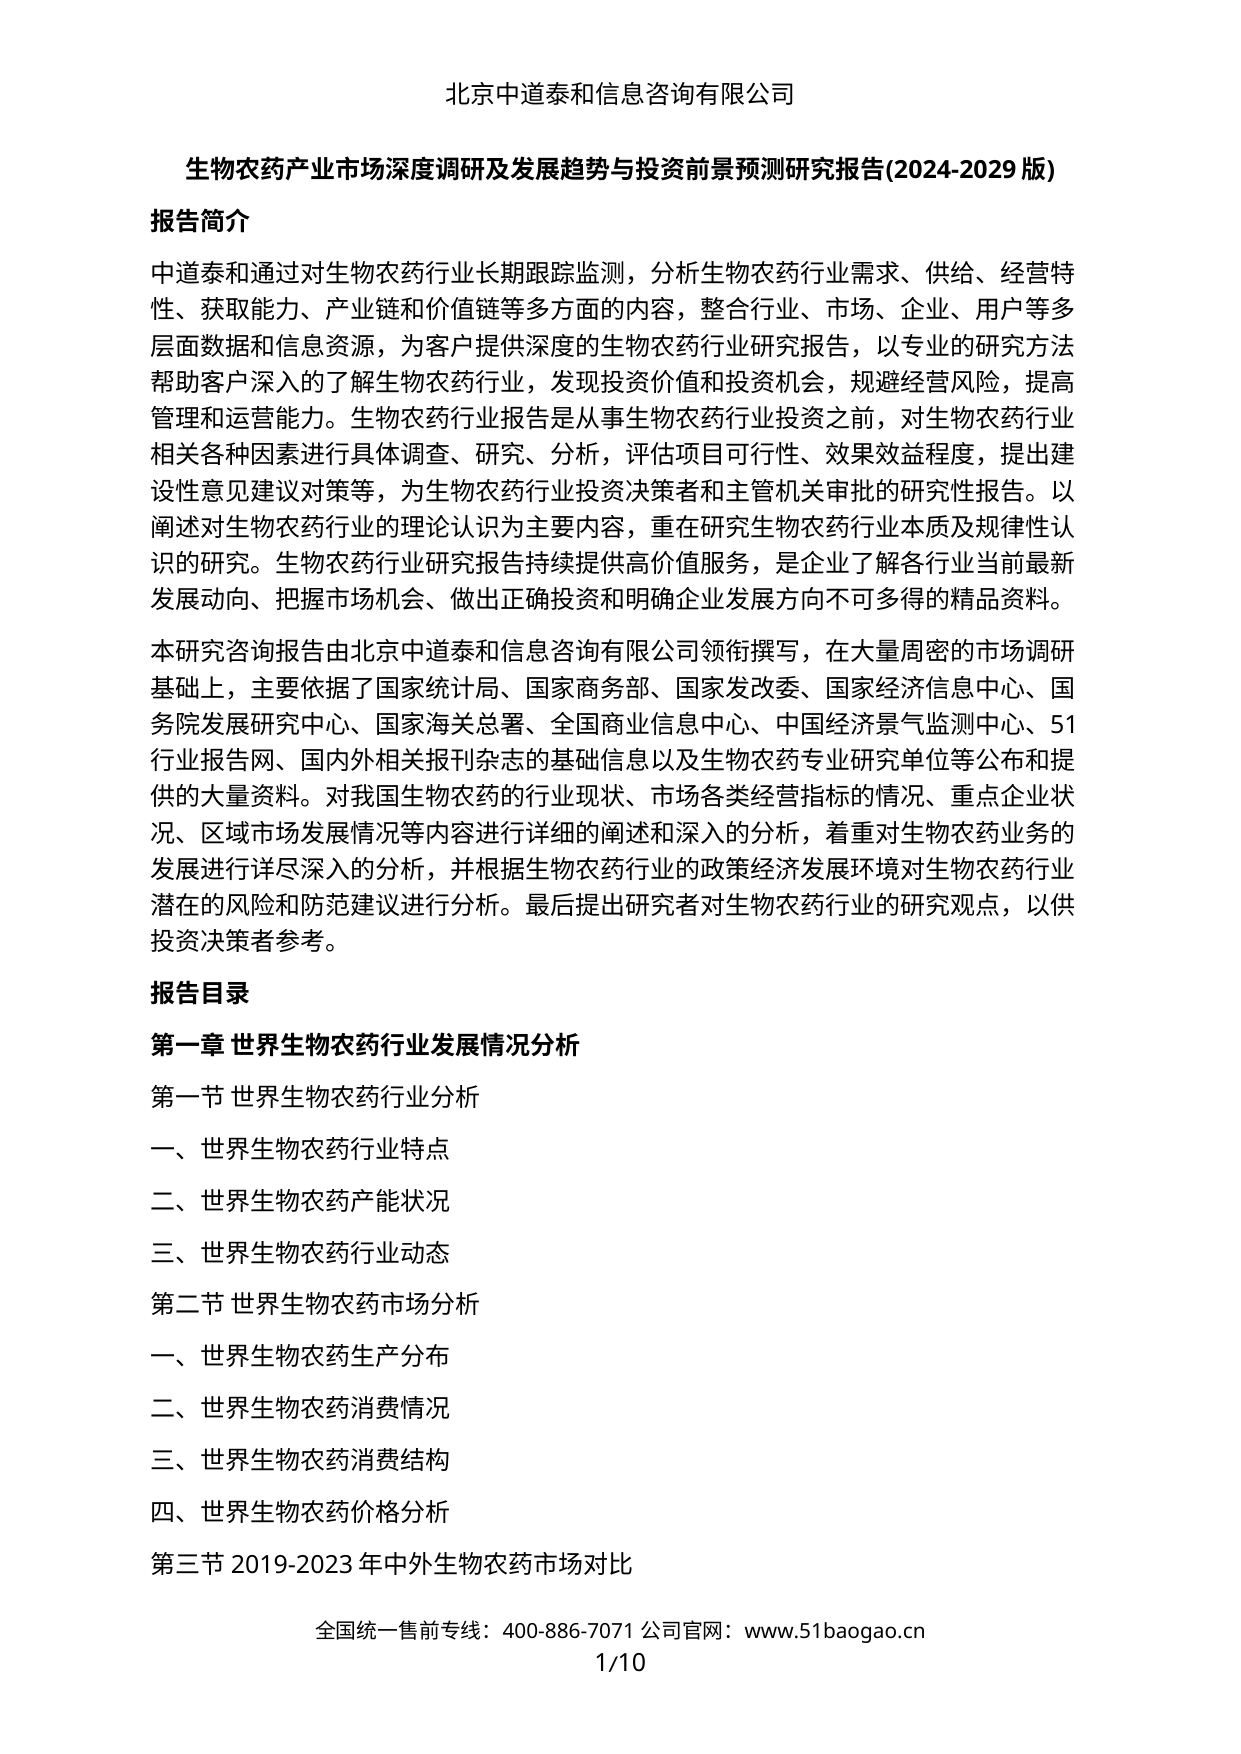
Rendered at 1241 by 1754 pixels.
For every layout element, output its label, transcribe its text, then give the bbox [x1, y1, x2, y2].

text 第一节 世界生物农药行业分析 [150, 1077, 1090, 1114]
text 三、世界生物农药行业动态 [150, 1233, 1090, 1269]
text 本研究咨询报告由北京中道泰和信息咨询有限公司领衔撰写，在大量周密的市场调研基础上，主要依据了国家统计局、国家商务部、国家发改委、国家经济信息中心、国务院发展研究中心、国家海关总署、全国商业信息中心、中国经济景气监测中心、51行业报告网、国内外相关报刊杂志的基础信息以及生物农药专业研究单位等公布和提供的大量资料。对我国生物农药的行业现状、市场各类经营指标的情况、重点企业状况、区域市场发展情况等内容进行详细的阐述和深入的分析，着重对生物农药业务的发展进行详尽深入的分析，并根据生物农药行业的政策经济发展环境对生物农药行业潜在的风险和防范建议进行分析。最后提出研究者对生物农药行业的研究观点，以供投资决策者参考。 [150, 632, 1090, 958]
text 二、世界生物农药消费情况 [150, 1389, 1090, 1425]
text 一、世界生物农药行业特点 [150, 1129, 1090, 1166]
text 三、世界生物农药消费结构 [150, 1441, 1090, 1477]
text 第二节 世界生物农药市场分析 [150, 1285, 1090, 1321]
text 二、世界生物农药产能状况 [150, 1181, 1090, 1217]
text 四、世界生物农药价格分析 [150, 1492, 1090, 1529]
text 中道泰和通过对生物农药行业长期跟踪监测，分析生物农药行业需求、供给、经营特性、获取能力、产业链和价值链等多方面的内容，整合行业、市场、企业、用户等多层面数据和信息资源，为客户提供深度的生物农药行业研究报告，以专业的研究方法帮助客户深入的了解生物农药行业，发现投资价值和投资机会，规避经营风险，提高管理和运营能力。生物农药行业报告是从事生物农药行业投资之前，对生物农药行业相关各种因素进行具体调查、研究、分析，评估项目可行性、效果效益程度，提出建设性意见建议对策等，为生物农药行业投资决策者和主管机关审批的研究性报告。以阐述对生物农药行业的理论认识为主要内容，重在研究生物农药行业本质及规律性认识的研究。生物农药行业研究报告持续提供高价值服务，是企业了解各行业当前最新发展动向、把握市场机会、做出正确投资和明确企业发展方向不可多得的精品资料。 [150, 254, 1090, 616]
text 一、世界生物农药生产分布 [150, 1337, 1090, 1373]
text 第一章 世界生物农药行业发展情况分析 [150, 1026, 1090, 1062]
text 报告目录 [150, 974, 1090, 1010]
text 生物农药产业市场深度调研及发展趋势与投资前景预测研究报告(2024-2029版) [150, 150, 1090, 186]
text 第三节 2019-2023年中外生物农药市场对比 [150, 1544, 1090, 1581]
text 报告简介 [150, 202, 1090, 238]
